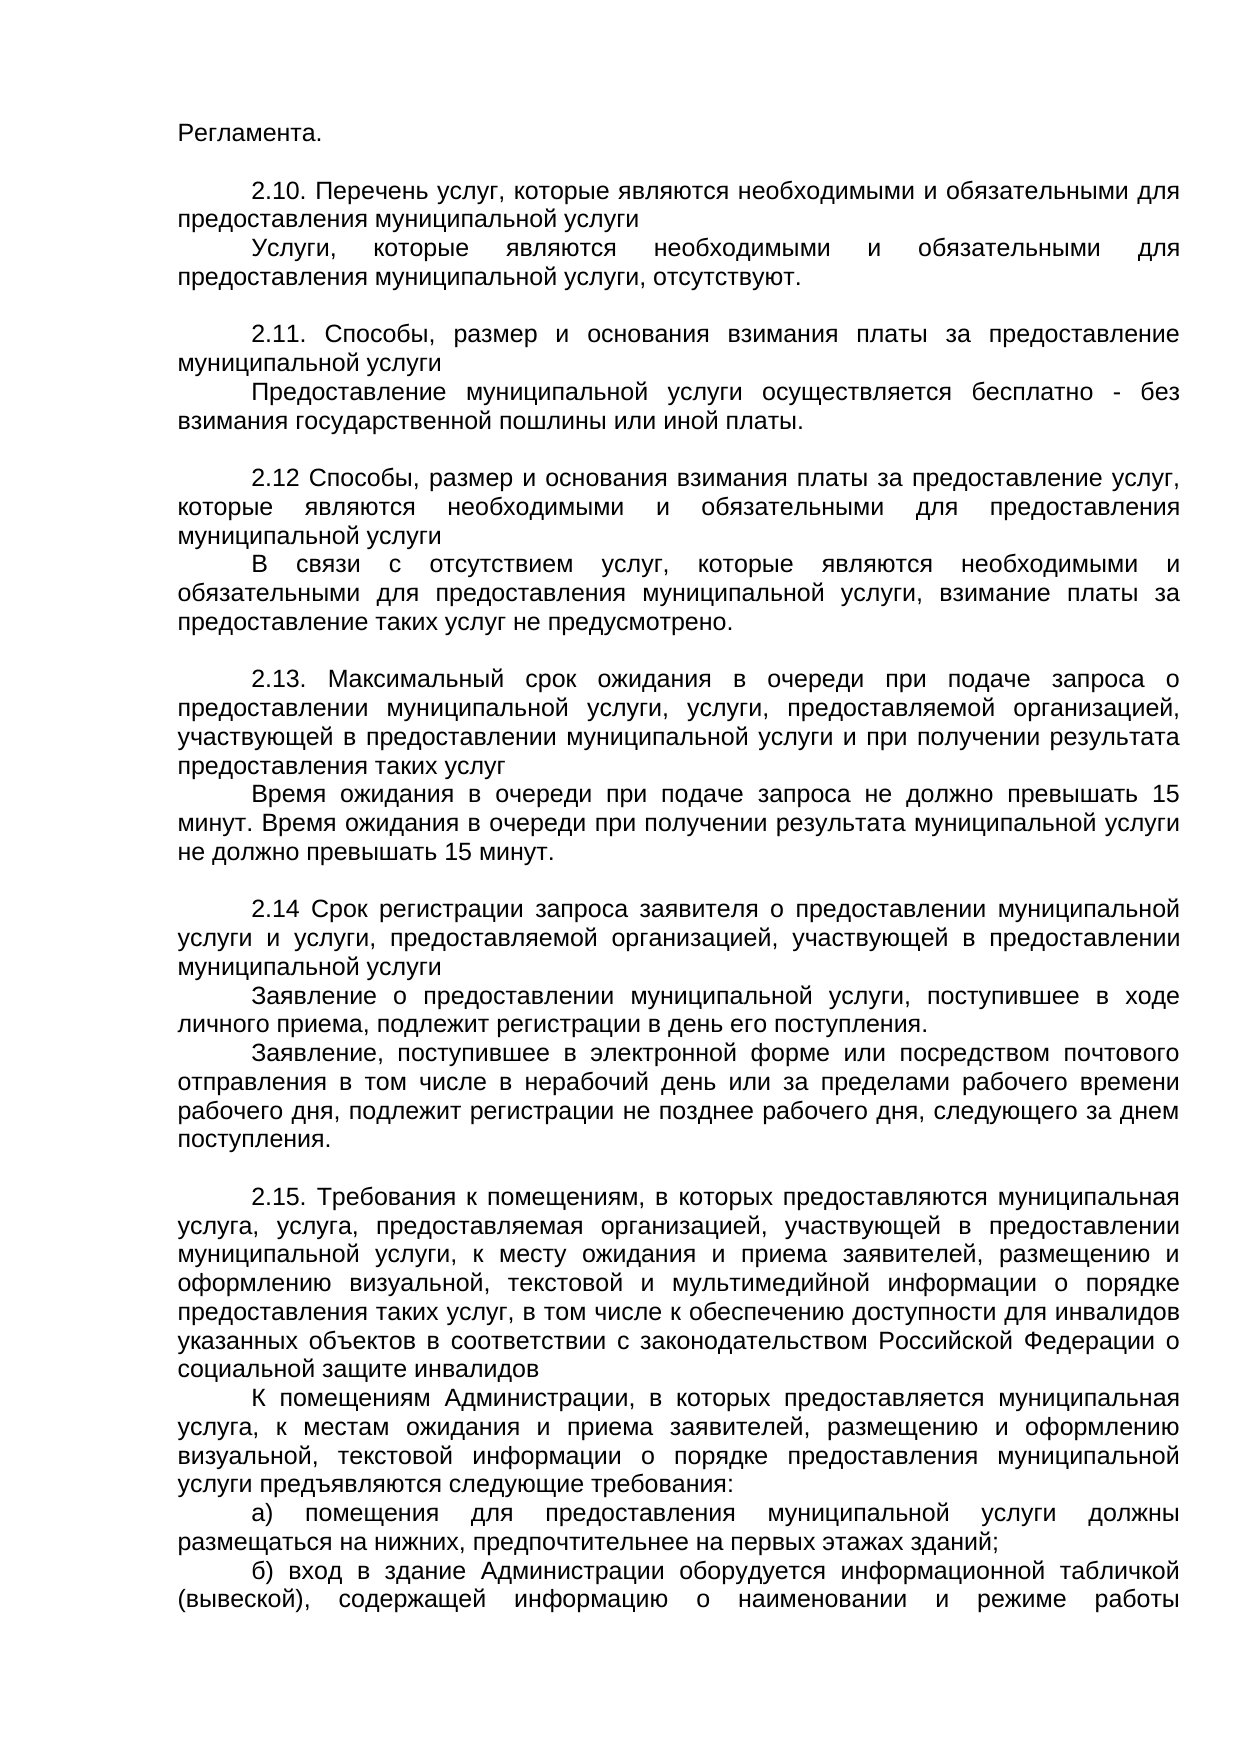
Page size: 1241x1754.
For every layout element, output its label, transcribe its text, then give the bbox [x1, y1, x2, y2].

text 2.12 Способы, размер и основания взимания платы за предоставление услуг, которые являются необходимыми и обязательными для предоставления муниципальной услуги [177, 463, 1181, 549]
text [177, 118, 1181, 147]
text а) помещения для предоставления муниципальной услуги должны размещаться на нижних, предпочтительнее на первых этажах зданий; [177, 1498, 1181, 1556]
text 2.14 Срок регистрации запроса заявителя о предоставлении муниципальной услуги и услуги, предоставляемой организацией, участвующей в предоставлении муниципальной услуги [177, 894, 1181, 981]
text К помещениям Администрации, в которых предоставляется муниципальная услуга, к местам ожидания и приема заявителей, размещению и оформлению визуальной, текстовой информации о порядке предоставления муниципальной услуги предъявляются следующие требования: [177, 1383, 1181, 1498]
text Заявление, поступившее в электронной форме или посредством почтового отправления в том числе в нерабочий день или за пределами рабочего времени рабочего дня, подлежит регистрации не позднее рабочего дня, следующего за днем поступления. [177, 1038, 1181, 1153]
text Услуги, которые являются необходимыми и обязательными для предоставления муниципальной услуги, отсутствуют. [177, 233, 1181, 291]
text В связи с отсутствием услуг, которые являются необходимыми и обязательными для предоставления муниципальной услуги, взимание платы за предоставление таких услуг не предусмотрено. [177, 549, 1181, 636]
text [177, 1556, 1181, 1613]
text Время ожидания в очереди при подаче запроса не должно превышать 15 минут. Время ожидания в очереди при получении результата муниципальной услуги не должно превышать 15 минут. [177, 779, 1181, 866]
text Заявление о предоставлении муниципальной услуги, поступившее в ходе личного приема, подлежит регистрации в день его поступления. [177, 981, 1181, 1038]
text 2.10. Перечень услуг, которые являются необходимыми и обязательными для предоставления муниципальной услуги [177, 176, 1181, 233]
text Предоставление муниципальной услуги осуществляется бесплатно - без взимания государственной пошлины или иной платы. [177, 377, 1181, 434]
text 2.15. Требования к помещениям, в которых предоставляются муниципальная услуга, услуга, предоставляемая организацией, участвующей в предоставлении муниципальной услуги, к месту ожидания и приема заявителей, размещению и оформлению визуальной, текстовой и мультимедийной информации о порядке предоставления таких услуг, в том числе к обеспечению доступности для инвалидов указанных объектов в соответствии с законодательством Российской Федерации о социальной защите инвалидов [177, 1182, 1181, 1383]
text 2.13. Максимальный срок ожидания в очереди при подаче запроса о предоставлении муниципальной услуги, услуги, предоставляемой организацией, участвующей в предоставлении муниципальной услуги и при получении результата предоставления таких услуг [177, 664, 1181, 779]
text 2.11. Способы, размер и основания взимания платы за предоставление муниципальной услуги [177, 319, 1181, 377]
